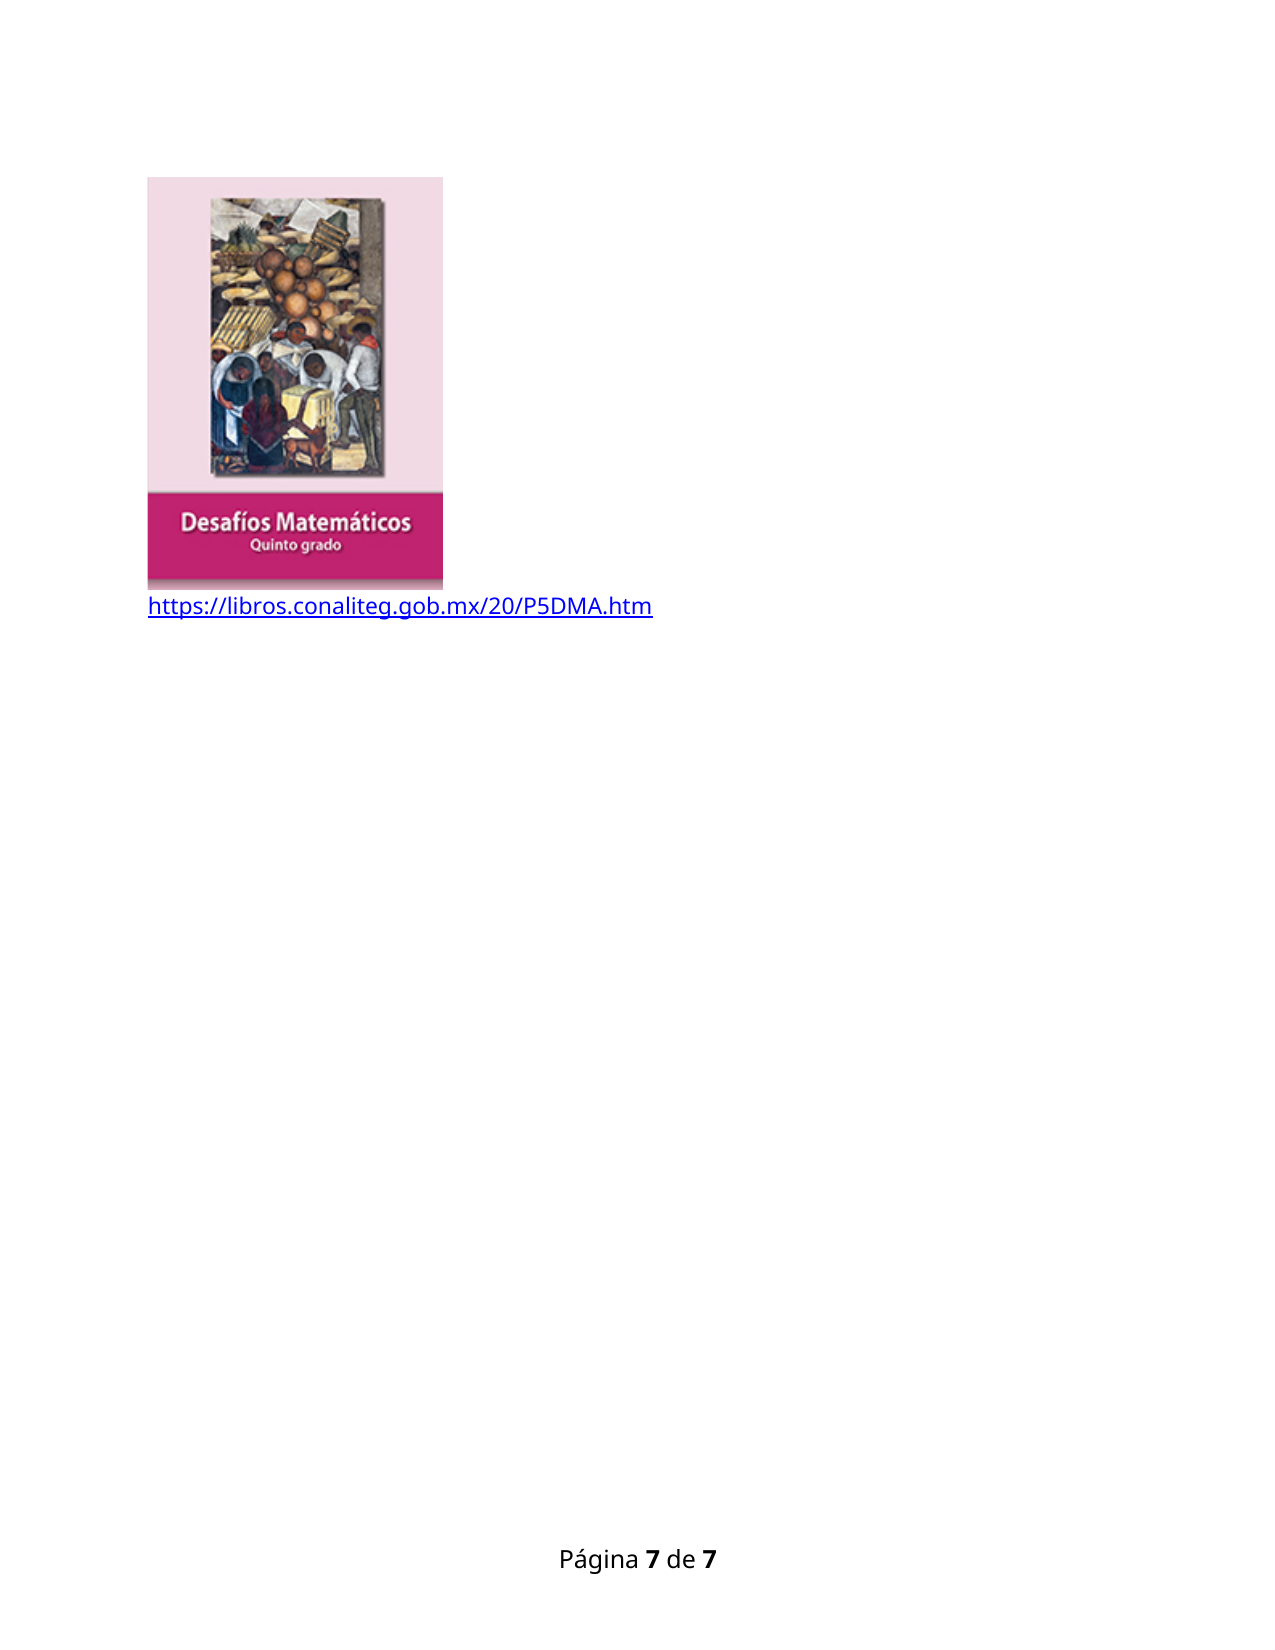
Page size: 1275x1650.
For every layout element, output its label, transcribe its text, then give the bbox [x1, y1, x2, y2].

text https://libros.conaliteg.gob.mx/20/P5DMA.htm [148, 590, 1127, 621]
picture [147, 177, 443, 590]
